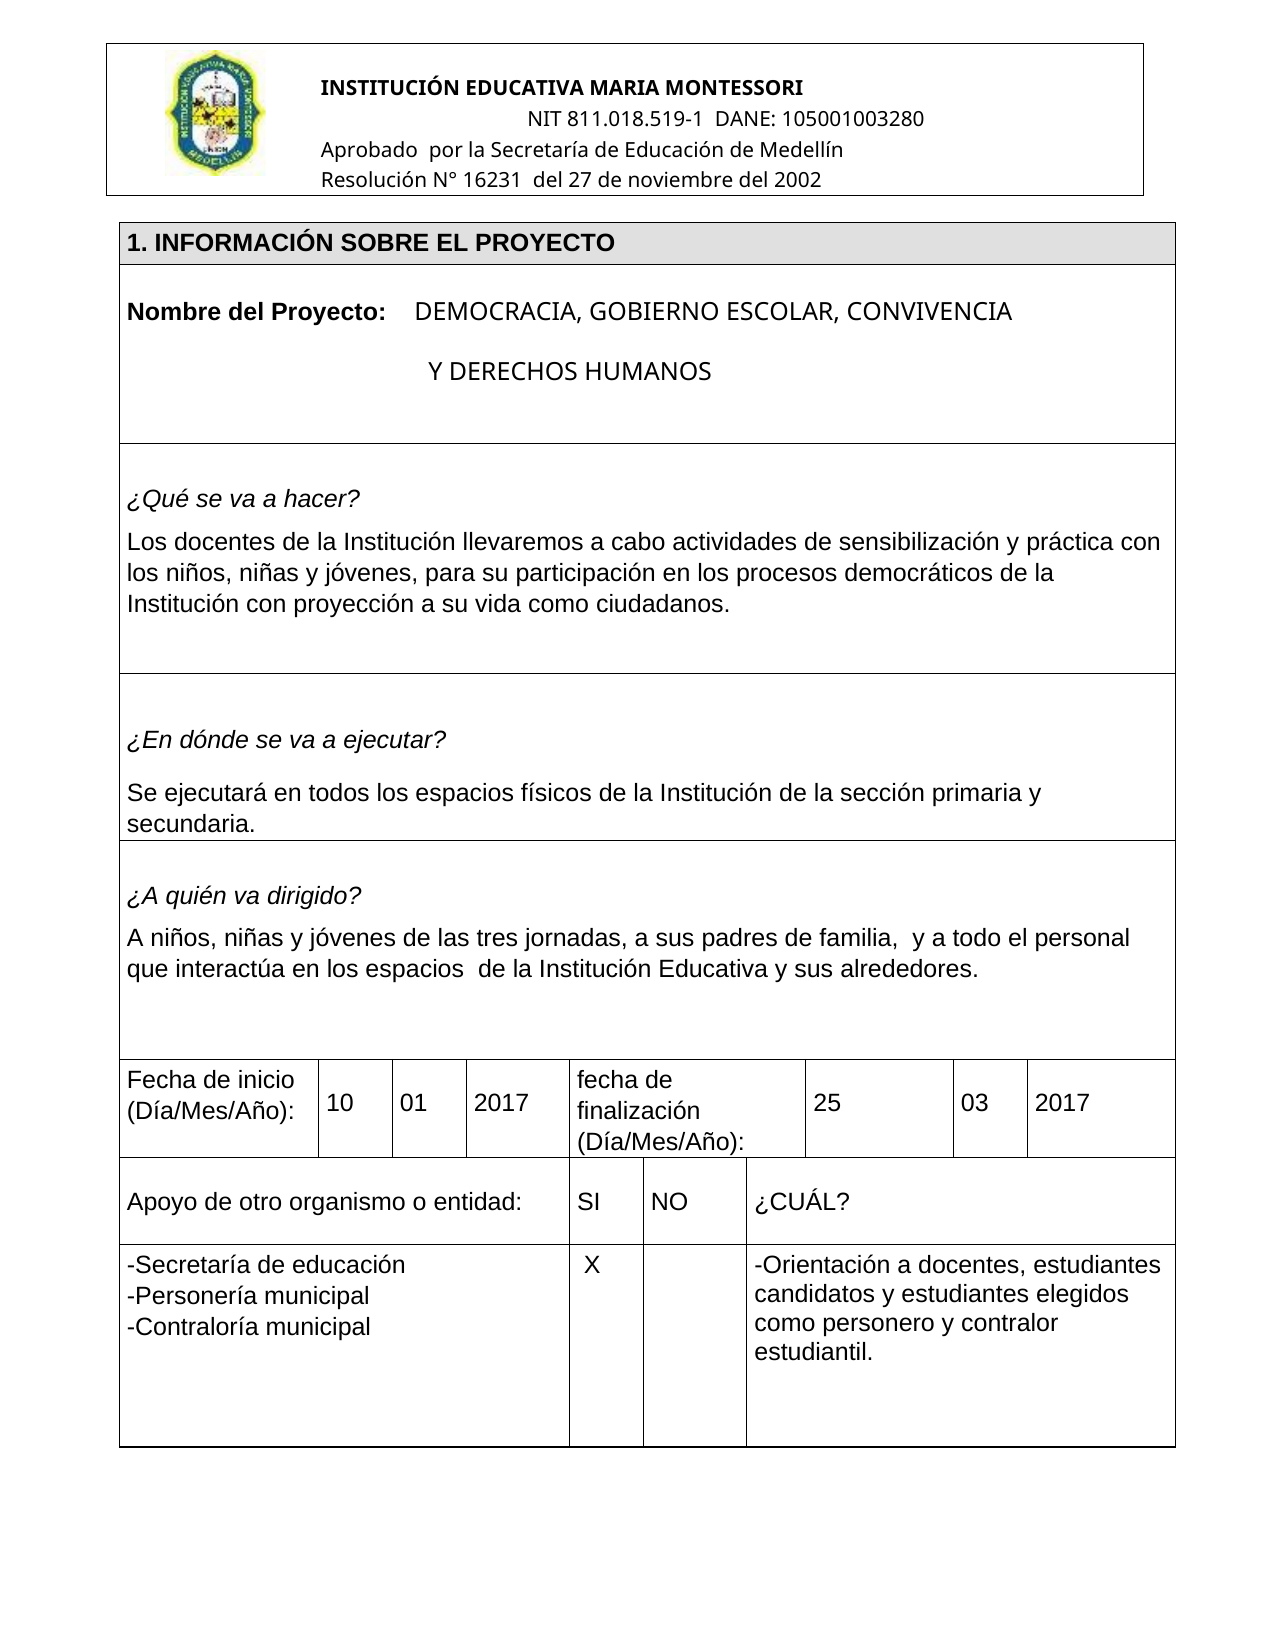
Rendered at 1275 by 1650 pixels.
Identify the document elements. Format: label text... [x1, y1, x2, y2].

table_cell ¿A quién va dirigido? A niños, niñas y jóvenes de las tres jornadas, a sus padres de familia, y a todo el personal que interactúa en los espacios de la Institución Educativa y sus alrededores. [120, 841, 1175, 1059]
table_cell 2017 [467, 1060, 569, 1157]
table_cell Apoyo de otro organismo o entidad: [120, 1158, 569, 1244]
table_cell NO [644, 1158, 746, 1244]
table_cell 10 [319, 1060, 392, 1157]
table_cell [644, 1245, 746, 1446]
table_cell ¿Qué se va a hacer? Los docentes de la Institución llevaremos a cabo actividades de sensibilización y práctica con los niños, niñas y jóvenes, para su participación en los procesos democráticos de la Institución con proyección a su vida como ciudadanos. [120, 444, 1175, 673]
table_cell ¿En dónde se va a ejecutar? Se ejecutará en todos los espacios físicos de la Institución de la sección primaria y secundaria. [120, 674, 1175, 839]
table_cell fecha de finalización (Día/Mes/Año): [570, 1060, 805, 1157]
table_cell -Secretaría de educación -Personería municipal -Contraloría municipal [120, 1245, 569, 1446]
table_cell X [570, 1245, 643, 1446]
table_cell 2017 [1028, 1060, 1175, 1157]
table_cell -Orientación a docentes, estudiantes candidatos y estudiantes elegidos como personero y contralor estudiantil. [747, 1245, 1175, 1446]
table_cell 03 [954, 1060, 1027, 1157]
table_cell SI [570, 1158, 643, 1244]
table_cell Fecha de inicio (Día/Mes/Año): [120, 1060, 318, 1157]
table_cell 25 [806, 1060, 953, 1157]
table_header 1. INFORMACIÓN SOBRE EL PROYECTO [120, 223, 1175, 264]
table_cell 01 [393, 1060, 466, 1157]
table_cell Nombre del Proyecto: DEMOCRACIA, GOBIERNO ESCOLAR, CONVIVENCIA Y DERECHOS HUMANOS [120, 265, 1175, 443]
picture [165, 50, 266, 176]
table_cell ¿CUÁL? [747, 1158, 1175, 1244]
